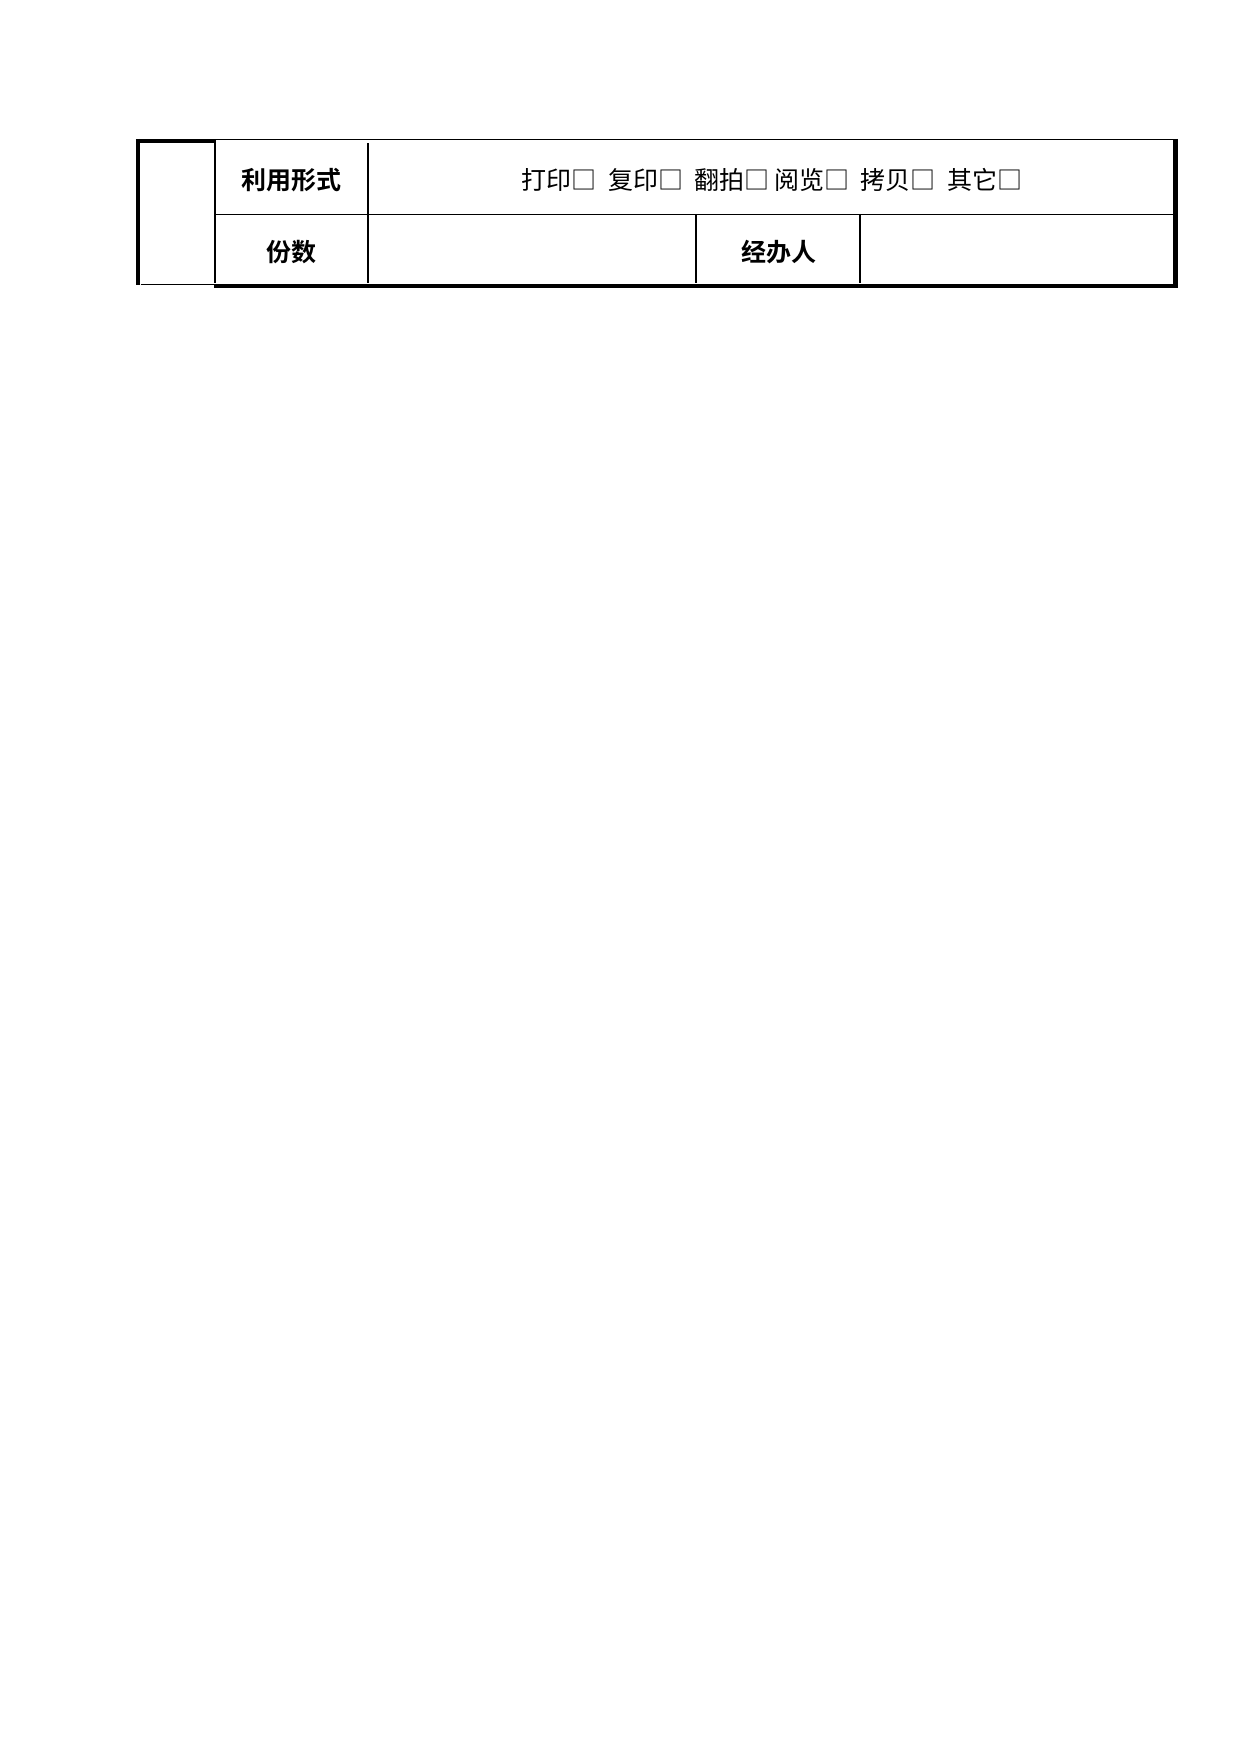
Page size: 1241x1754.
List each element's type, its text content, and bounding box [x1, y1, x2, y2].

table_cell 份数 [216, 215, 367, 283]
table_cell [369, 215, 695, 283]
table_cell [861, 215, 1173, 283]
table_cell 打印□ 复印□ 翻拍□ 阅览□ 拷贝□ 其它□ [368, 140, 1173, 214]
table_cell 经办人 [697, 215, 859, 283]
table_cell 利用形式 [216, 140, 368, 214]
